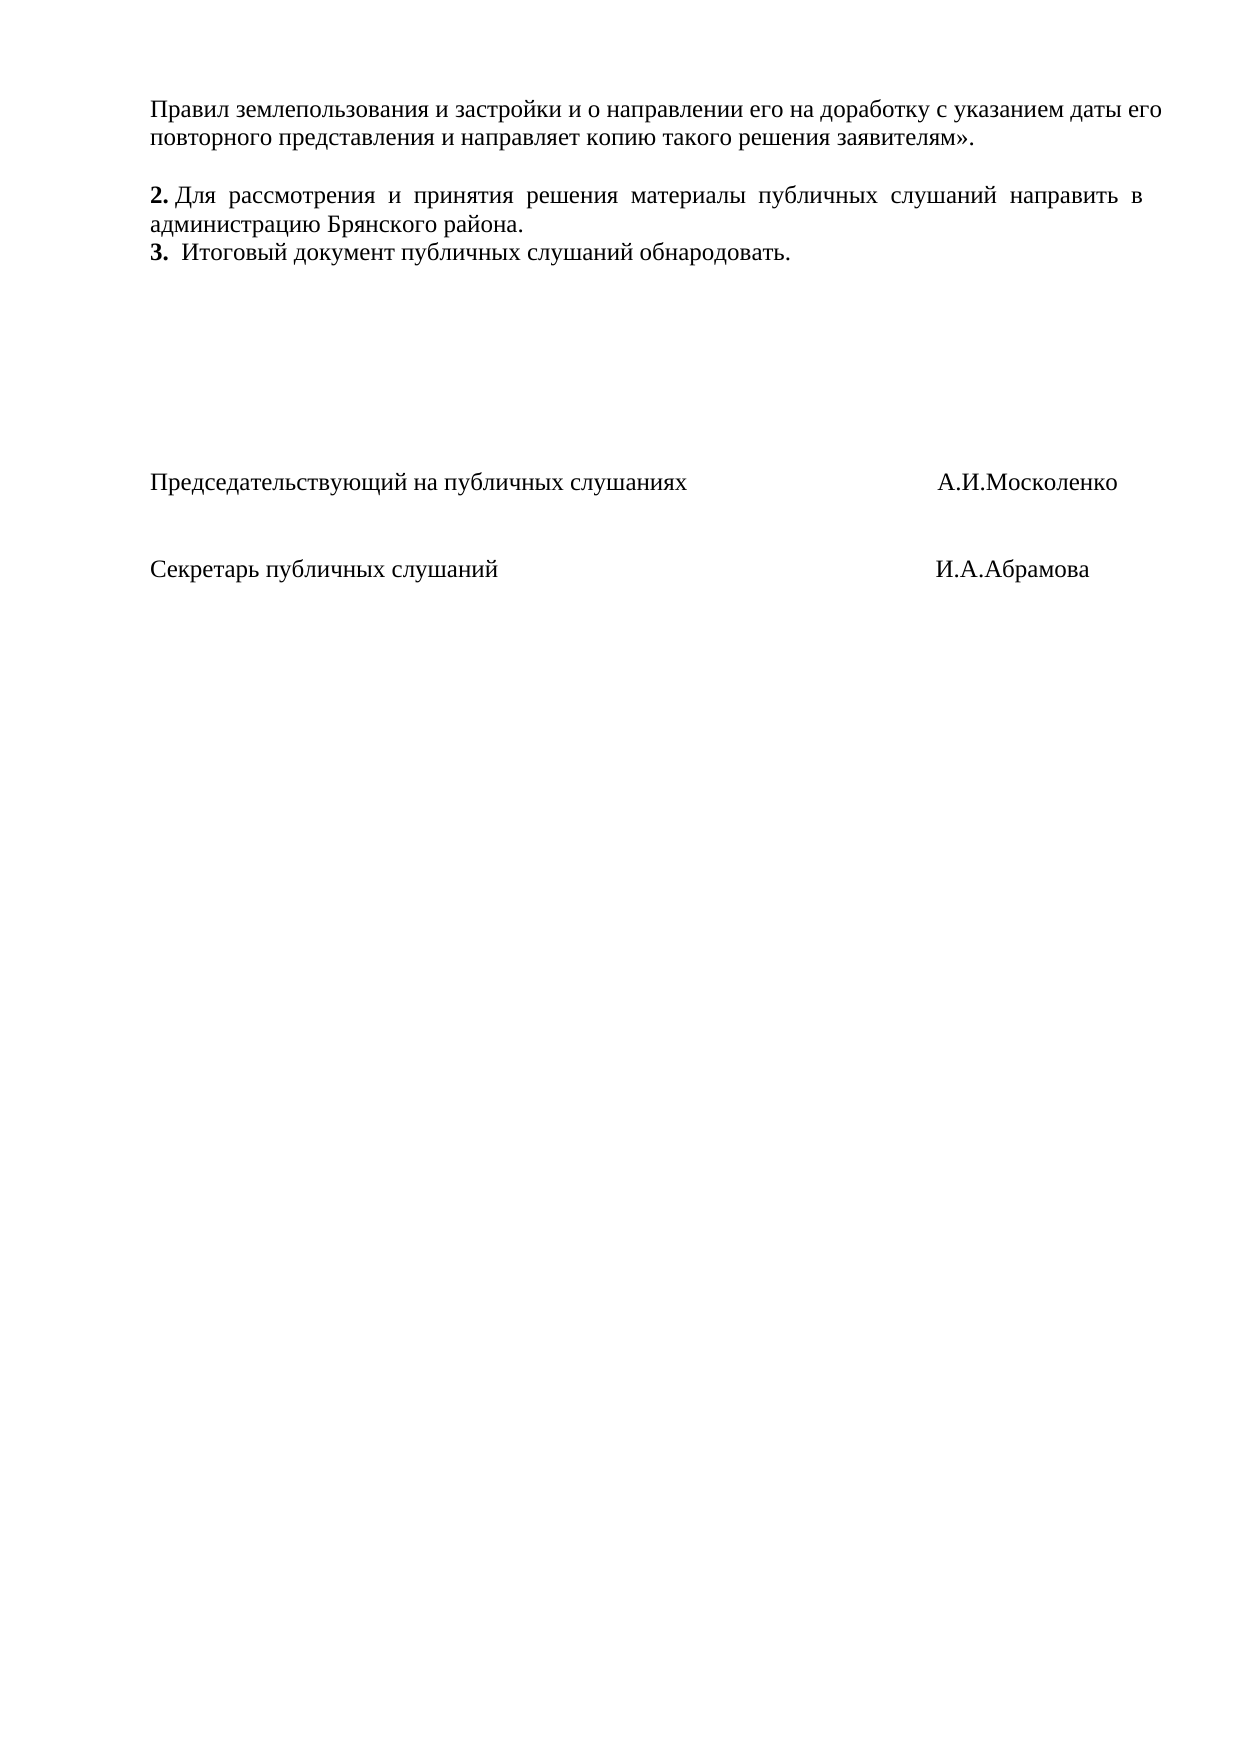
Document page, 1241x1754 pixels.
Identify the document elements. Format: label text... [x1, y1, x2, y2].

text 2. Для рассмотрения и принятия решения материалы публичных слушаний направить в администрацию Брянского района. [150, 180, 1162, 237]
text Секретарь публичных слушаний И.А.Абрамова [150, 554, 1162, 582]
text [150, 94, 1162, 151]
text Председательствующий на публичных слушаниях А.И.Москоленко [150, 467, 1162, 496]
text 3. Итоговый документ публичных слушаний обнародовать. [150, 237, 1162, 266]
